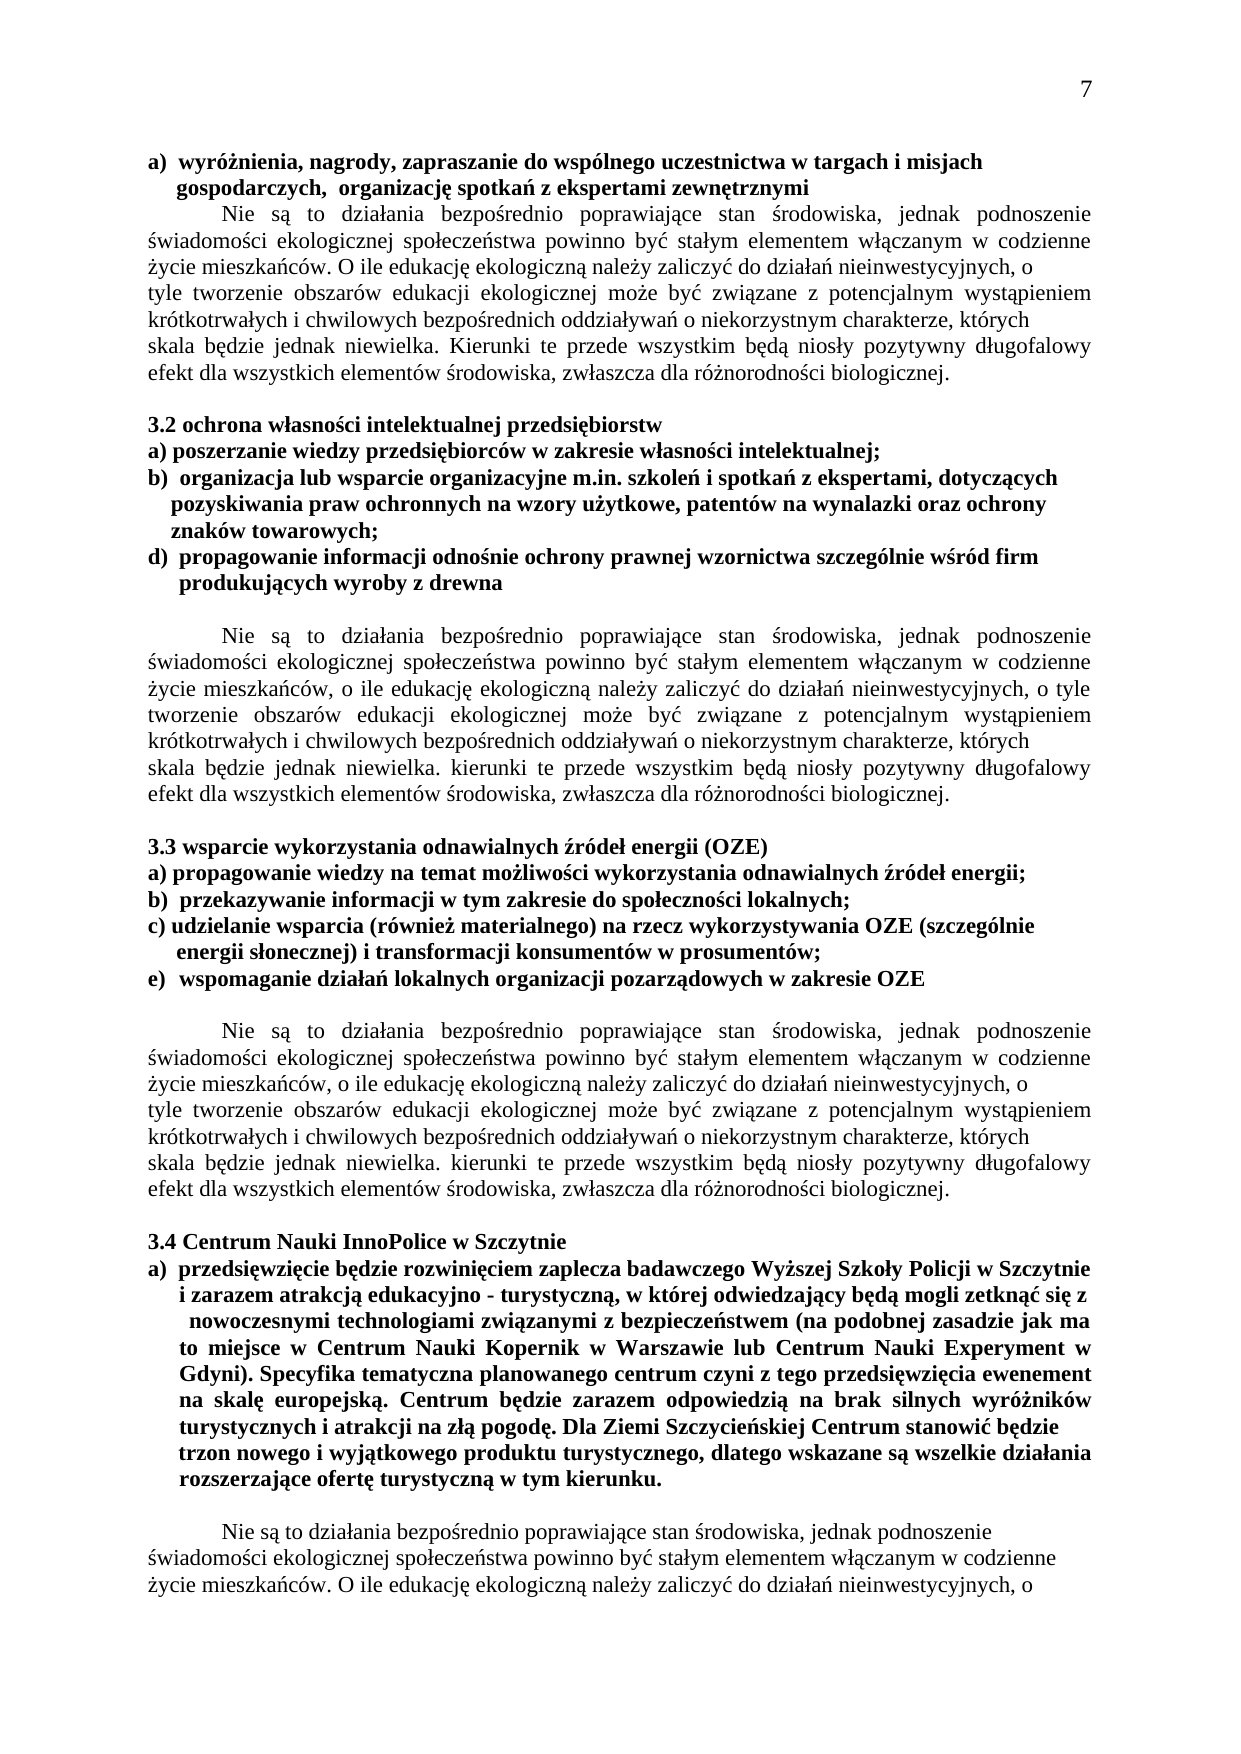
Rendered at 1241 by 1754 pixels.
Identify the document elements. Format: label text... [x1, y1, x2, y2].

text 3.3 wsparcie wykorzystania odnawialnych źródeł energii (OZE) [148, 833, 1092, 859]
text a) wyróżnienia, nagrody, zapraszanie do wspólnego uczestnictwa w targach i misjach [148, 148, 1092, 174]
text b) organizacja lub wsparcie organizacyjne m.in. szkoleń i spotkań z ekspertami, dotyczących [148, 464, 1092, 490]
text znaków towarowych; [148, 517, 1092, 543]
text a) poszerzanie wiedzy przedsiębiorców w zakresie własności intelektualnej; [148, 438, 1092, 464]
text skala będzie jednak niewielka. kierunki te przede wszystkim będą niosły pozytywny długofalowy efekt dla wszystkich elementów środowiska, zwłaszcza dla różnorodności biologicznej. [148, 1149, 1092, 1202]
text Nie są to działania bezpośrednio poprawiające stan środowiska, jednak podnoszenie świadomości ekologicznej społeczeństwa powinno być stałym elementem włączanym w codzienne życie mieszkańców, o ile edukację ekologiczną należy zaliczyć do działań nieinwestycyjnych, o [148, 1017, 1092, 1096]
list propagowanie informacji odnośnie ochrony prawnej wzornictwa szczególnie wśród firm [148, 543, 1092, 569]
text energii słonecznej) i transformacji konsumentów w prosumentów; [148, 938, 1092, 965]
text skala będzie jednak niewielka. Kierunki te przede wszystkim będą niosły pozytywny długofalowy efekt dla wszystkich elementów środowiska, zwłaszcza dla różnorodności biologicznej. [148, 332, 1092, 385]
text gospodarczych, organizację spotkań z ekspertami zewnętrznymi [148, 174, 1092, 200]
text a) propagowanie wiedzy na temat możliwości wykorzystania odnawialnych źródeł energii; [148, 859, 1092, 886]
text c) udzielanie wsparcia (również materialnego) na rzecz wykorzystywania OZE (szczególnie [148, 912, 1092, 938]
text trzon nowego i wyjątkowego produktu turystycznego, dlatego wskazane są wszelkie działania rozszerzające ofertę turystyczną w tym kierunku. [148, 1439, 1092, 1492]
text Nie są to działania bezpośrednio poprawiające stan środowiska, jednak podnoszenie świadomości ekologicznej społeczeństwa powinno być stałym elementem włączanym w codzienne życie mieszkańców. O ile edukację ekologiczną należy zaliczyć do działań nieinwestycyjnych, o [148, 1518, 1092, 1597]
list wspomaganie działań lokalnych organizacji pozarządowych w zakresie OZE [148, 965, 1092, 991]
text a) przedsięwzięcie będzie rozwinięciem zaplecza badawczego Wyższej Szkoły Policji w Szczytnie i zarazem atrakcją edukacyjno - turystyczną, w której odwiedzający będą mogli zetknąć się z [148, 1254, 1092, 1307]
text Nie są to działania bezpośrednio poprawiające stan środowiska, jednak podnoszenie świadomości ekologicznej społeczeństwa powinno być stałym elementem włączanym w codzienne życie mieszkańców, o ile edukację ekologiczną należy zaliczyć do działań nieinwestycyjnych, o tyle tworzenie obszarów edukacji ekologicznej może być związane z potencjalnym wystąpieniem krótkotrwałych i chwilowych bezpośrednich oddziaływań o niekorzystnym charakterze, których [148, 622, 1092, 754]
text produkujących wyroby z drewna [110, 569, 1092, 596]
text nowoczesnymi technologiami związanymi z bezpieczeństwem (na podobnej zasadzie jak ma to miejsce w Centrum Nauki Kopernik w Warszawie lub Centrum Nauki Experyment w Gdyni). Specyfika tematyczna planowanego centrum czyni z tego przedsięwzięcia ewenement na skalę europejską. Centrum będzie zarazem odpowiedzią na brak silnych wyróżników turystycznych i atrakcji na złą pogodę. Dla Ziemi Szczycieńskiej Centrum stanowić będzie [148, 1307, 1092, 1439]
text pozyskiwania praw ochronnych na wzory użytkowe, patentów na wynalazki oraz ochrony [148, 490, 1092, 517]
text skala będzie jednak niewielka. kierunki te przede wszystkim będą niosły pozytywny długofalowy efekt dla wszystkich elementów środowiska, zwłaszcza dla różnorodności biologicznej. [148, 754, 1092, 807]
text 3.2 ochrona własności intelektualnej przedsiębiorstw [148, 411, 1092, 438]
text tyle tworzenie obszarów edukacji ekologicznej może być związane z potencjalnym wystąpieniem krótkotrwałych i chwilowych bezpośrednich oddziaływań o niekorzystnym charakterze, których [148, 279, 1092, 332]
text tyle tworzenie obszarów edukacji ekologicznej może być związane z potencjalnym wystąpieniem krótkotrwałych i chwilowych bezpośrednich oddziaływań o niekorzystnym charakterze, których [148, 1096, 1092, 1149]
text 3.4 Centrum Nauki InnoPolice w Szczytnie [148, 1228, 1092, 1254]
text b) przekazywanie informacji w tym zakresie do społeczności lokalnych; [148, 886, 1092, 912]
text Nie są to działania bezpośrednio poprawiające stan środowiska, jednak podnoszenie świadomości ekologicznej społeczeństwa powinno być stałym elementem włączanym w codzienne życie mieszkańców. O ile edukację ekologiczną należy zaliczyć do działań nieinwestycyjnych, o [148, 200, 1092, 279]
